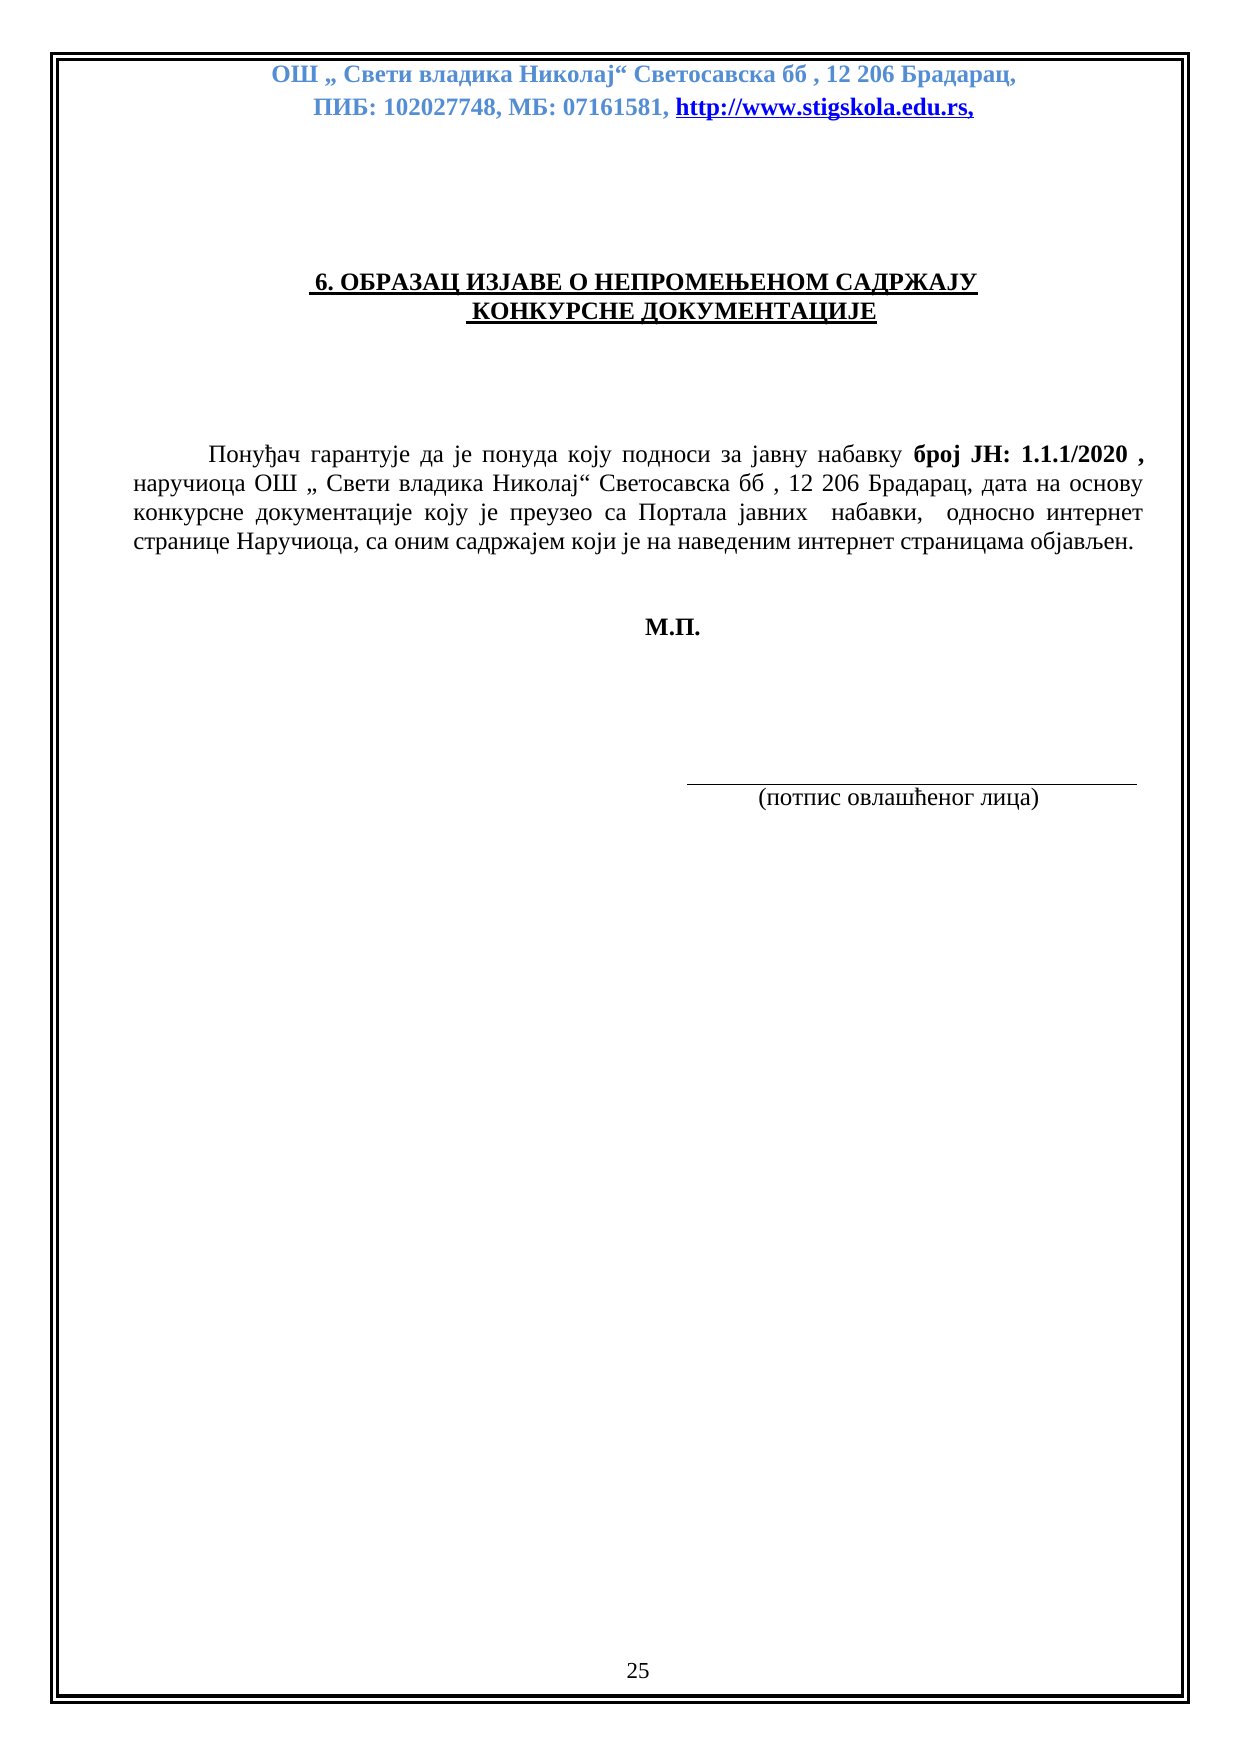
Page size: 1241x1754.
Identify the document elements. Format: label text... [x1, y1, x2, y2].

text КОНКУРСНЕ ДОКУМЕНТАЦИЈЕ [466, 296, 1155, 325]
subtitle ОШ „ Свети владика Николај“ Светосавска бб , 12 206 Брадарац, [132, 61, 1155, 87]
subtitle ПИБ: 102027748, МБ: 07161581, http://www.stigskola.edu.rs, [132, 92, 1155, 121]
text Понуђач гарантује да је понуда коју подноси за јавну набавку број ЈН: 1.1.1/2020 , наручиоца ОШ „ Свети владика Николај“ Светосавска бб , 12 206 Брадарац, дата на основу конкурсне документације коју је преузео са Портала јавних набавки, односно интернет странице Наручиоца, са оним садржајем који је на наведеним интернет страницама објављен. [133, 439, 1144, 554]
text (потпис овлашћеног лица) [758, 780, 1155, 811]
text 6. ОБРАЗАЦ ИЗЈАВЕ О НЕПРОМЕЊЕНОМ САДРЖАЈУ [308, 267, 1155, 296]
subtitle М.П. [643, 612, 702, 641]
